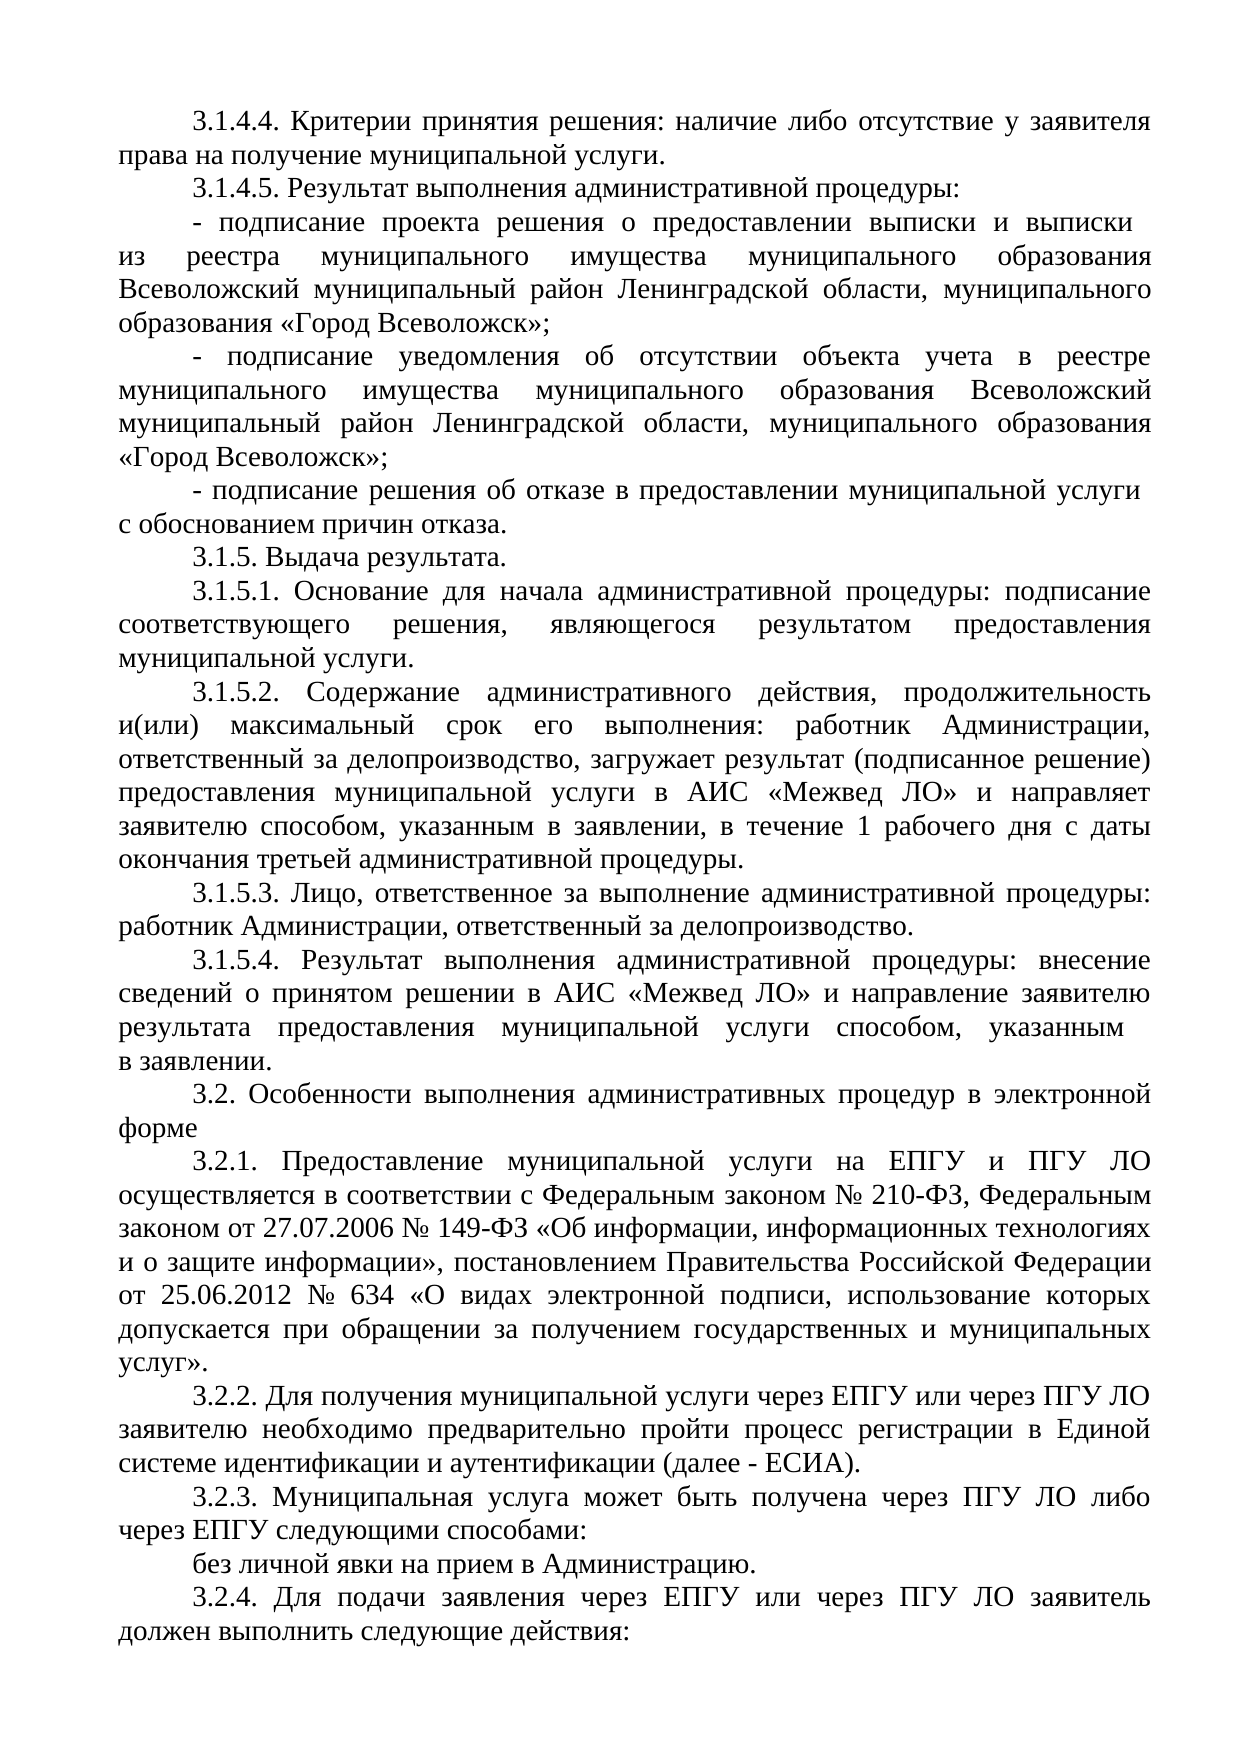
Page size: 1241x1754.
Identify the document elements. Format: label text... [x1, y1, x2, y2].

text 3.2.1. Предоставление муниципальной услуги на ЕПГУ и ПГУ ЛО осуществляется в соответствии с Федеральным законом № 210-ФЗ, Федеральным законом от 27.07.2006 № 149-ФЗ «Об информации, информационных технологиях и о защите информации», постановлением Правительства Российской Федерации от 25.06.2012 № 634 «О видах электронной подписи, использование которых допускается при обращении за получением государственных и муниципальных услуг». [118, 1143, 1152, 1378]
text - подписание решения об отказе в предоставлении муниципальной услуги с обоснованием причин отказа. [118, 472, 1152, 539]
text 3.1.4.4. Критерии принятия решения: наличие либо отсутствие у заявителя права на получение муниципальной услуги. [118, 103, 1152, 171]
text 3.2.4. Для подачи заявления через ЕПГУ или через ПГУ ЛО заявитель должен выполнить следующие действия: [118, 1579, 1152, 1646]
text 3.2.3. Муниципальная услуга может быть получена через ПГУ ЛО либо через ЕПГУ следующими способами: [118, 1479, 1152, 1546]
text 3.1.5.4. Результат выполнения административной процедуры: внесение сведений о принятом решении в АИС «Межвед ЛО» и направление заявителю результата предоставления муниципальной услуги способом, указанным в заявлении. [118, 942, 1152, 1076]
text - подписание проекта решения о предоставлении выписки и выписки из реестра муниципального имущества муниципального образования Всеволожский муниципальный район Ленинградской области, муниципального образования «Город Всеволожск»; [118, 204, 1152, 338]
text 3.1.5.3. Лицо, ответственное за выполнение административной процедуры: работник Администрации, ответственный за делопроизводство. [118, 875, 1152, 942]
text 3.2.2. Для получения муниципальной услуги через ЕПГУ или через ПГУ ЛО заявителю необходимо предварительно пройти процесс регистрации в Единой системе идентификации и аутентификации (далее - ЕСИА). [118, 1378, 1152, 1479]
text 3.2. Особенности выполнения административных процедур в электронной форме [118, 1076, 1152, 1143]
text 3.1.5.1. Основание для начала административной процедуры: подписание соответствующего решения, являющегося результатом предоставления муниципальной услуги. [118, 573, 1152, 674]
text 3.1.4.5. Результат выполнения административной процедуры: [118, 171, 1152, 204]
text 3.1.5.2. Содержание административного действия, продолжительность и(или) максимальный срок его выполнения: работник Администрации, ответственный за делопроизводство, загружает результат (подписанное решение) предоставления муниципальной услуги в АИС «Межвед ЛО» и направляет заявителю способом, указанным в заявлении, в течение 1 рабочего дня с даты окончания третьей административной процедуры. [118, 674, 1152, 875]
text без личной явки на прием в Администрацию. [118, 1546, 1152, 1579]
text 3.1.5. Выдача результата. [118, 539, 1152, 573]
text - подписание уведомления об отсутствии объекта учета в реестре муниципального имущества муниципального образования Всеволожский муниципальный район Ленинградской области, муниципального образования «Город Всеволожск»; [118, 338, 1152, 472]
